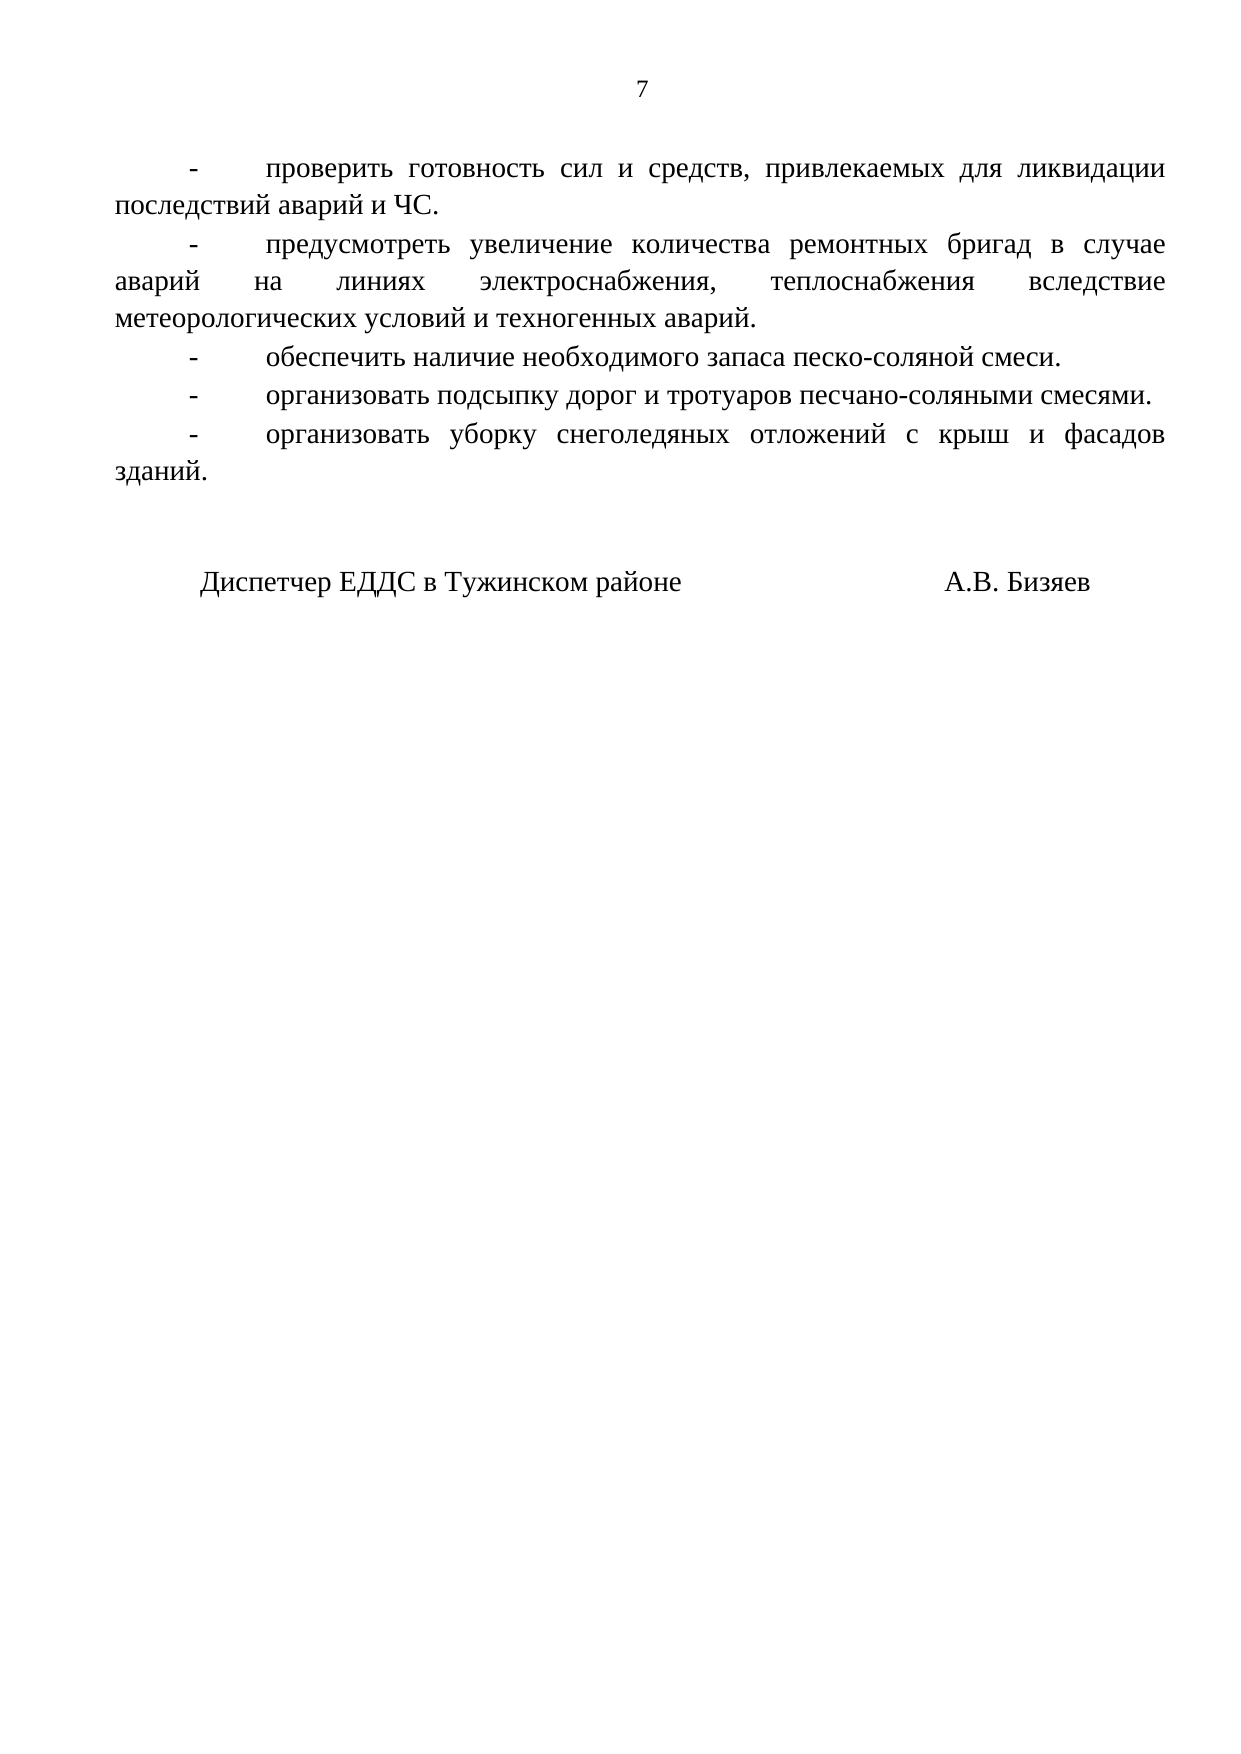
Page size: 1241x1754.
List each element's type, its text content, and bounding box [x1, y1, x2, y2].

list проверить готовность сил и средств, привлекаемых для ликвидации последствий аварий и ЧС. [114, 150, 1166, 221]
text Диспетчер ЕДДС в Тужинском районе А.В. Бизяев [124, 564, 1166, 598]
list предусмотреть увеличение количества ремонтных бригад в случае аварий на линиях электроснабжения, теплоснабжения вследствие метеорологических условий и техногенных аварий. [114, 226, 1166, 334]
list организовать уборку снеголедяных отложений с крыш и фасадов зданий. [114, 416, 1166, 487]
list организовать подсыпку дорог и тротуаров песчано-соляными смесями. [114, 377, 1166, 411]
list обеспечить наличие необходимого запаса песко-соляной смеси. [114, 339, 1166, 372]
